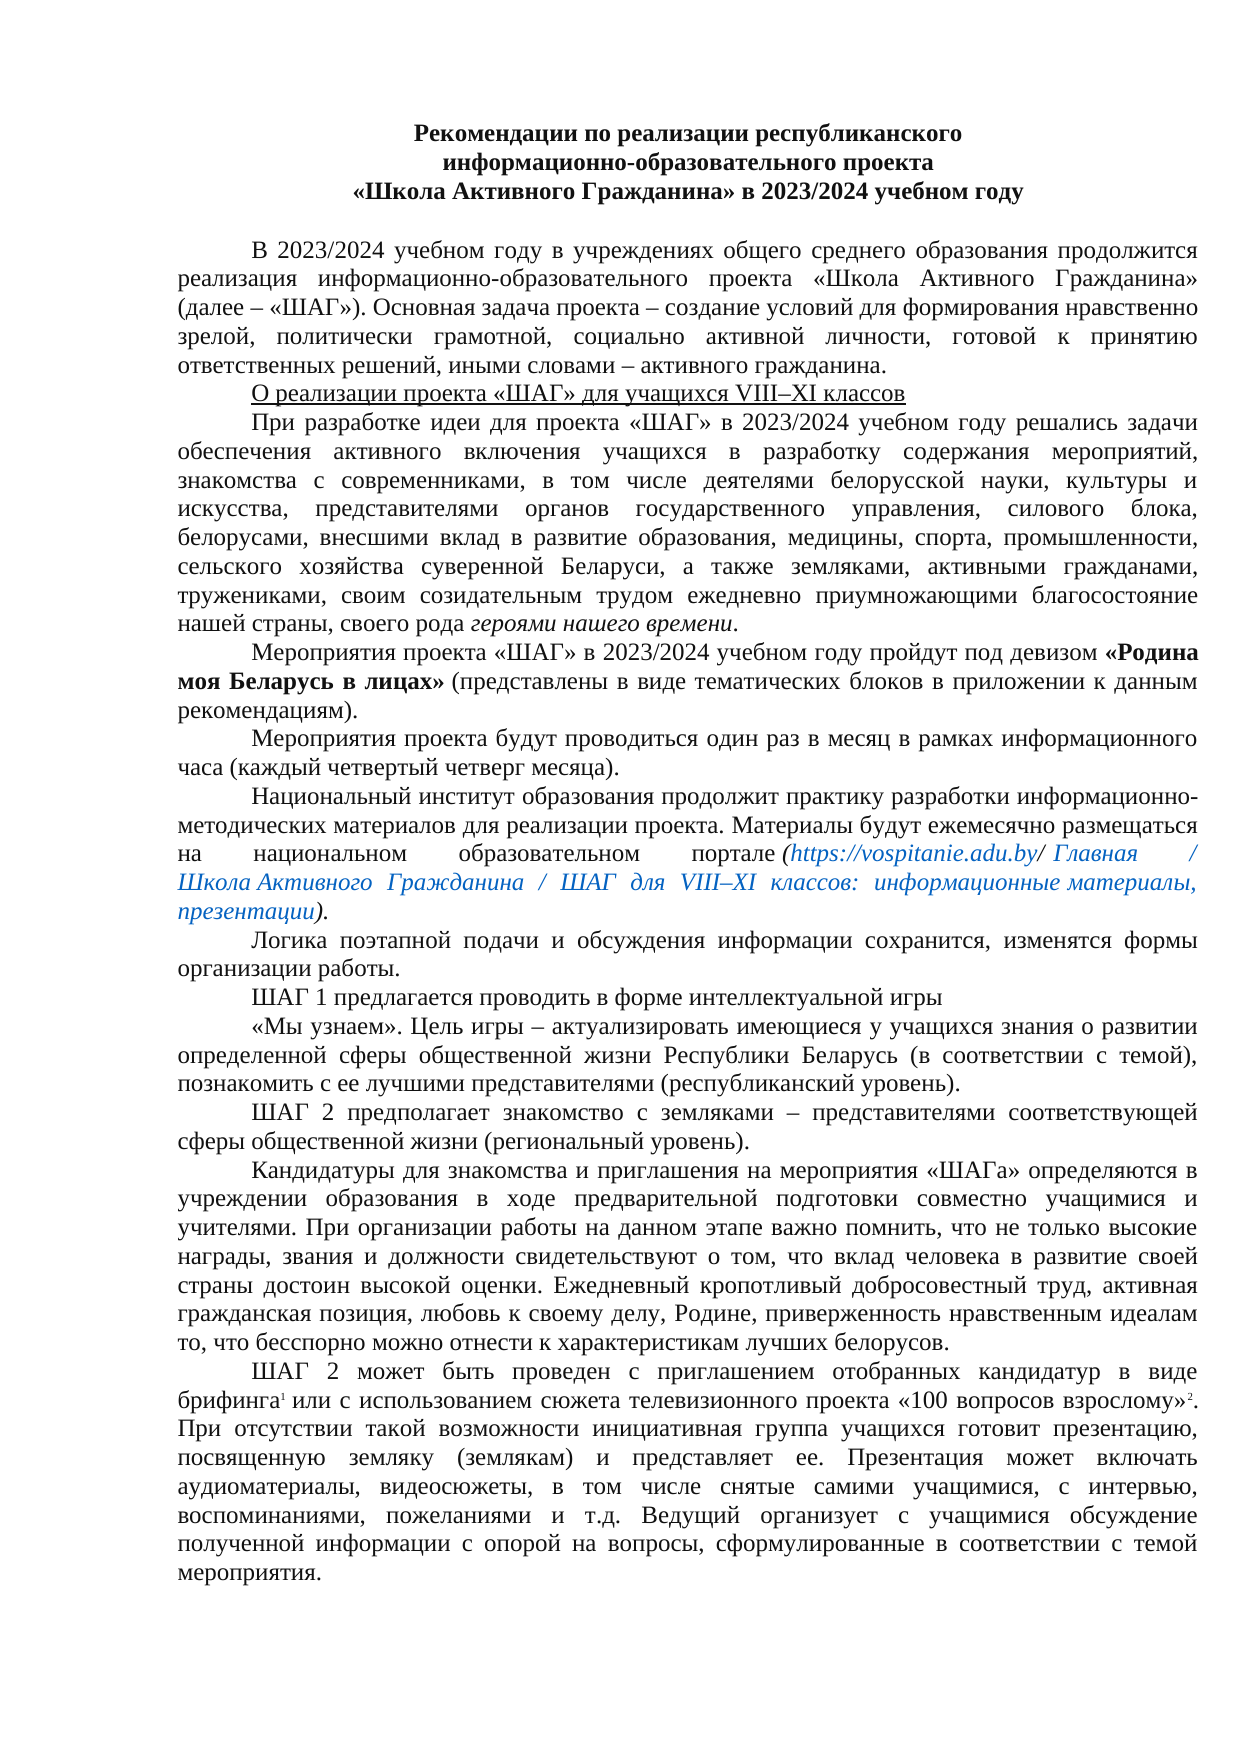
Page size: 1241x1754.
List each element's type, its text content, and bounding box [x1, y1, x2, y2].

text Мероприятия проекта будут проводиться один раз в месяц в рамках информационного часа (каждый четвертый четверг месяца). [177, 723, 1199, 781]
text Логика поэтапной подачи и обсуждения информации сохранится, изменятся формы организации работы. [177, 925, 1199, 982]
text информационно-образовательного проекта [177, 147, 1199, 176]
text В 2023/2024 учебном году в учреждениях общего среднего образования продолжится реализация информационно-образовательного проекта «Школа Активного Гражданина» (далее – «ШАГ»). Основная задача проекта – создание условий для формирования нравственно зрелой, политически грамотной, социально активной личности, готовой к принятию ответственных решений, иными словами – активного гражданина. [177, 235, 1199, 378]
text Рекомендации по реализации республиканского [177, 118, 1199, 147]
text «Мы узнаем». Цель игры – актуализировать имеющиеся у учащихся знания о развитии определенной сферы общественной жизни Республики Беларусь (в соответствии с темой), познакомить с ее лучшими представителями (республиканский уровень). [177, 1011, 1199, 1097]
text Национальный институт образования продолжит практику разработки информационно-методических материалов для реализации проекта. Материалы будут ежемесячно размещаться на национальном образовательном портале (https://vospitanie.adu.by/ Главная / Школа Активного Гражданина / ШАГ для VIII–XI классов: информационные материалы, презентации). [177, 781, 1199, 925]
text О реализации проекта «ШАГ» для учащихся VIII–XI классов [177, 378, 1199, 407]
text Мероприятия проекта «ШАГ» в 2023/2024 учебном году пройдут под девизом «Родина моя Беларусь в лицах» (представлены в виде тематических блоков в приложении к данным рекомендациям). [177, 637, 1199, 723]
text ШАГ 1 предлагается проводить в форме интеллектуальной игры [177, 982, 1199, 1011]
text Кандидатуры для знакомства и приглашения на мероприятия «ШАГа» определяются в учреждении образования в ходе предварительной подготовки совместно учащимися и учителями. При организации работы на данном этапе важно помнить, что не только высокие награды, звания и должности свидетельствуют о том, что вклад человека в развитие своей страны достоин высокой оценки. Ежедневный кропотливый добросовестный труд, активная гражданская позиция, любовь к своему делу, Родине, приверженность нравственным идеалам то, что бесспорно можно отнести к характеристикам лучших белорусов. [177, 1155, 1199, 1356]
text ШАГ 2 предполагает знакомство с земляками – представителями соответствующей сферы общественной жизни (региональный уровень). [177, 1097, 1199, 1155]
text «Школа Активного Гражданина» в 2023/2024 учебном году [177, 176, 1199, 206]
text ШАГ 2 может быть проведен с приглашением отобранных кандидатур в виде брифинга1 или с использованием сюжета телевизионного проекта «100 вопросов взрослому»2. При отсутствии такой возможности инициативная группа учащихся готовит презентацию, посвященную земляку (землякам) и представляет ее. Презентация может включать аудиоматериалы, видеосюжеты, в том числе снятые самими учащимися, с интервью, воспоминаниями, пожеланиями и т.д. Ведущий организует с учащимися обсуждение полученной информации с опорой на вопросы, сформулированные в соответствии с темой мероприятия. [177, 1356, 1199, 1586]
text При разработке идеи для проекта «ШАГ» в 2023/2024 учебном году решались задачи обеспечения активного включения учащихся в разработку содержания мероприятий, знакомства с современниками, в том числе деятелями белорусской науки, культуры и искусства, представителями органов государственного управления, силового блока, белорусами, внесшими вклад в развитие образования, медицины, спорта, промышленности, сельского хозяйства суверенной Беларуси, а также земляками, активными гражданами, тружениками, своим созидательным трудом ежедневно приумножающими благосостояние нашей страны, своего рода героями нашего времени. [177, 407, 1199, 637]
